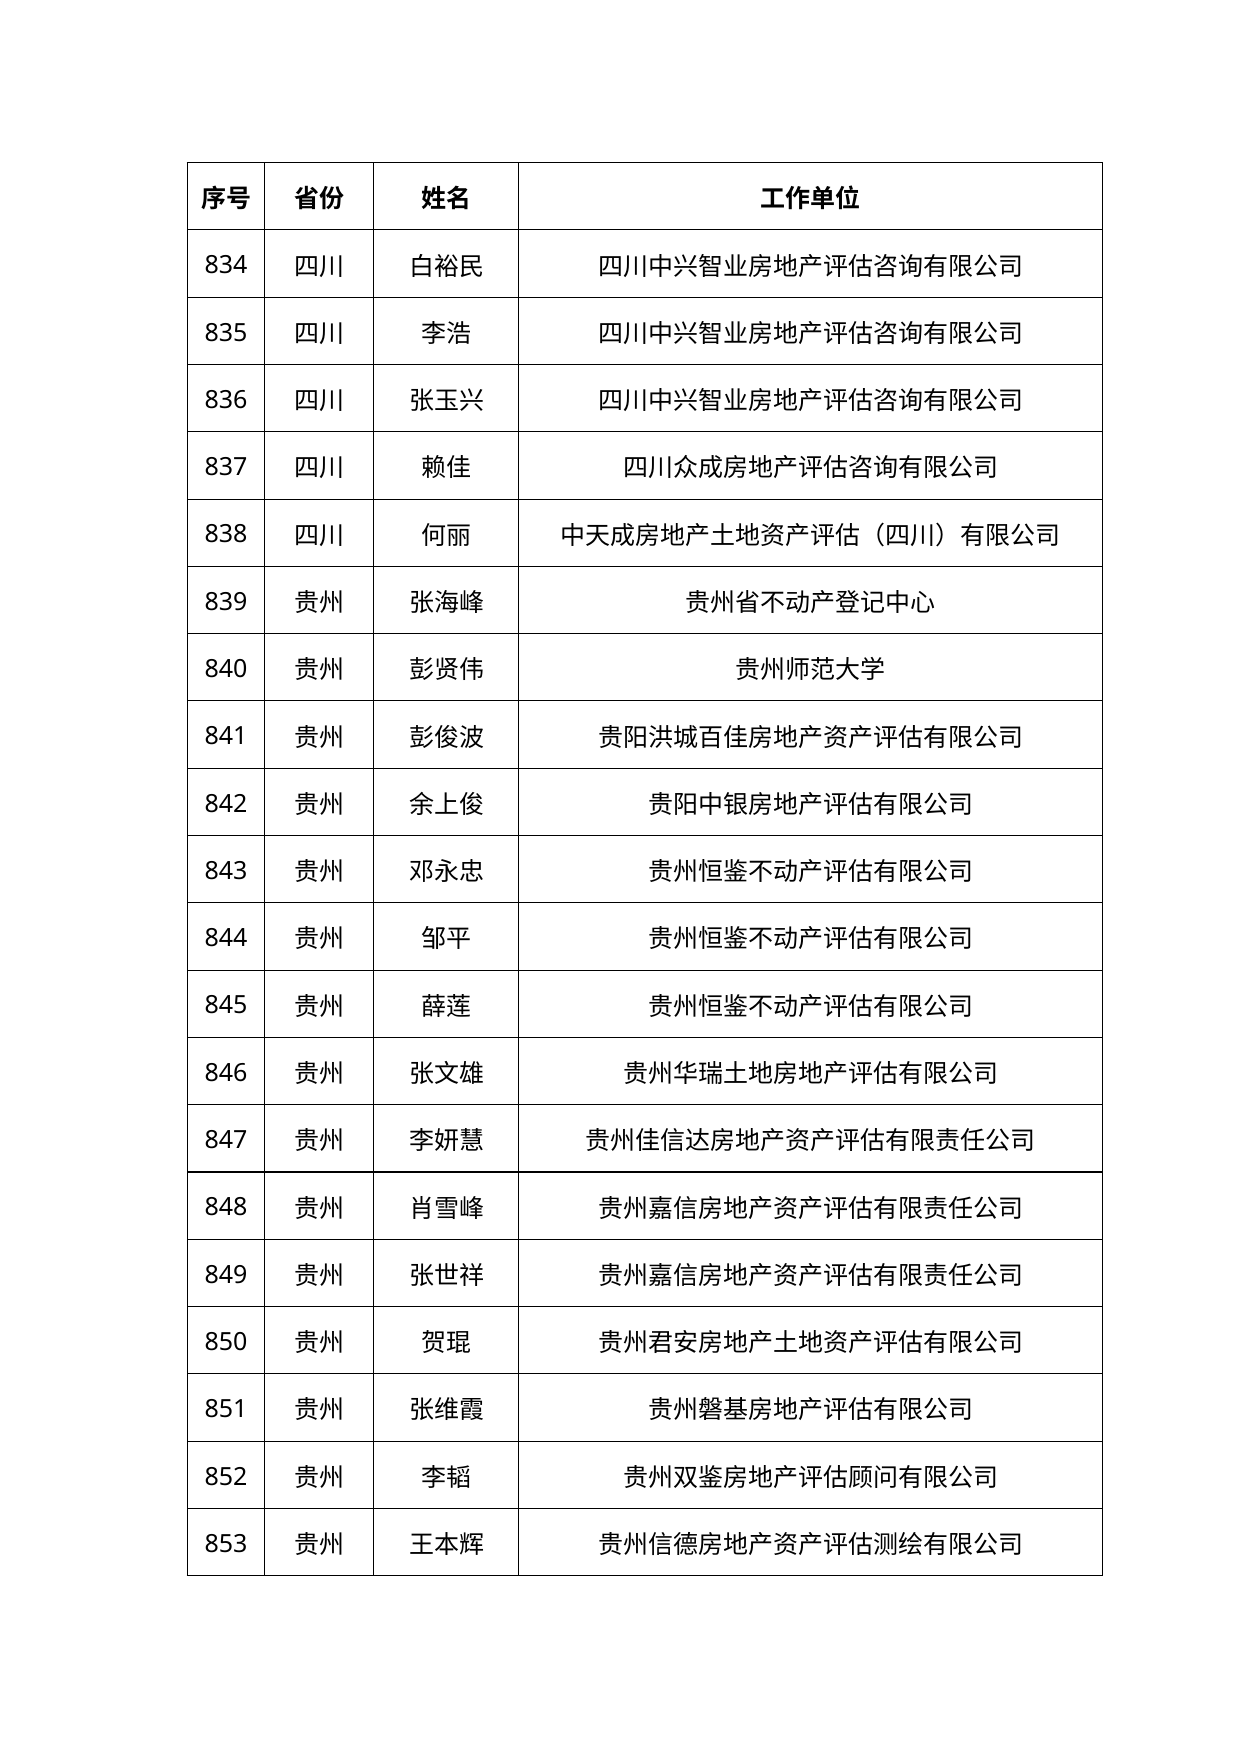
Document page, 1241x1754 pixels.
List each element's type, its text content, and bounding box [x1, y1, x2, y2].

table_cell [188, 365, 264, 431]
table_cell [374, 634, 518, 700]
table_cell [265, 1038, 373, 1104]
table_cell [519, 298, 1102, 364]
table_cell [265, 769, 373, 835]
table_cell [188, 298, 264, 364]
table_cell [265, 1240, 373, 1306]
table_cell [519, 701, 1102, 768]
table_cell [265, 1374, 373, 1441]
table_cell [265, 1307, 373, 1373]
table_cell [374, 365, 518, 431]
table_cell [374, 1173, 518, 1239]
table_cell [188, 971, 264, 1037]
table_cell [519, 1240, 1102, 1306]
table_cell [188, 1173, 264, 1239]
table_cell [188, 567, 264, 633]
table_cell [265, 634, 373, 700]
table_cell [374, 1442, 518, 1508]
table_header 省份 [265, 163, 373, 229]
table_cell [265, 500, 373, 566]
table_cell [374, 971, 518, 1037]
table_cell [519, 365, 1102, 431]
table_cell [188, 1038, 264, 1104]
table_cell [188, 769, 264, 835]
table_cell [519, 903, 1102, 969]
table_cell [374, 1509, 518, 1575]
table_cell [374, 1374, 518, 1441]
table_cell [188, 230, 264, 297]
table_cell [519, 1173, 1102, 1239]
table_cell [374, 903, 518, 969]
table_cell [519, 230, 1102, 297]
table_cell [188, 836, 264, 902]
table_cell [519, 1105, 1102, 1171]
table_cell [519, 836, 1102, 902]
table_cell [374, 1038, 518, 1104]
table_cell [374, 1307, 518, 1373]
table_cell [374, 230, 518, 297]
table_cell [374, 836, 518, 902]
table_header 姓名 [374, 163, 518, 229]
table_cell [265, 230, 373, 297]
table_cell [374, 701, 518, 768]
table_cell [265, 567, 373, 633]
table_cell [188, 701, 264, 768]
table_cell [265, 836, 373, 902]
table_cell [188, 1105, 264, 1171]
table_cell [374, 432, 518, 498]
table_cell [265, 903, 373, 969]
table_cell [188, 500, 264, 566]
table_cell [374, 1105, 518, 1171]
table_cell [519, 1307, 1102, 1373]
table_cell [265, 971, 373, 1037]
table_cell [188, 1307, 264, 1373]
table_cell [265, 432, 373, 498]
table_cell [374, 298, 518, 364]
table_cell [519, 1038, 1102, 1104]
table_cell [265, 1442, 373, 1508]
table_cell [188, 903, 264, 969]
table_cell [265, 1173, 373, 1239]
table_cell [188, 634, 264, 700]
table_header 工作单位 [519, 163, 1102, 229]
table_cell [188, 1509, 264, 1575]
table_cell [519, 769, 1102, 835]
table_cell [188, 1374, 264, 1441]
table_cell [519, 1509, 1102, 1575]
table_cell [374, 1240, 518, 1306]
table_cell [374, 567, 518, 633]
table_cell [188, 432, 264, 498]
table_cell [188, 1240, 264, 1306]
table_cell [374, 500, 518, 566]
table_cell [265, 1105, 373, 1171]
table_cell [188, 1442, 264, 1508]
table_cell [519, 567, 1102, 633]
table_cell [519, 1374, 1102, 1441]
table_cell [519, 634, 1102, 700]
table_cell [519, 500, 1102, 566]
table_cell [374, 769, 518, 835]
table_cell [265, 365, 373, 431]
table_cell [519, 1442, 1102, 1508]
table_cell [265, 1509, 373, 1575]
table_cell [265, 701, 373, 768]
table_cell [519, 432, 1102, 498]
table_header 序号 [188, 163, 264, 229]
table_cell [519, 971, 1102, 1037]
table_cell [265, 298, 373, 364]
